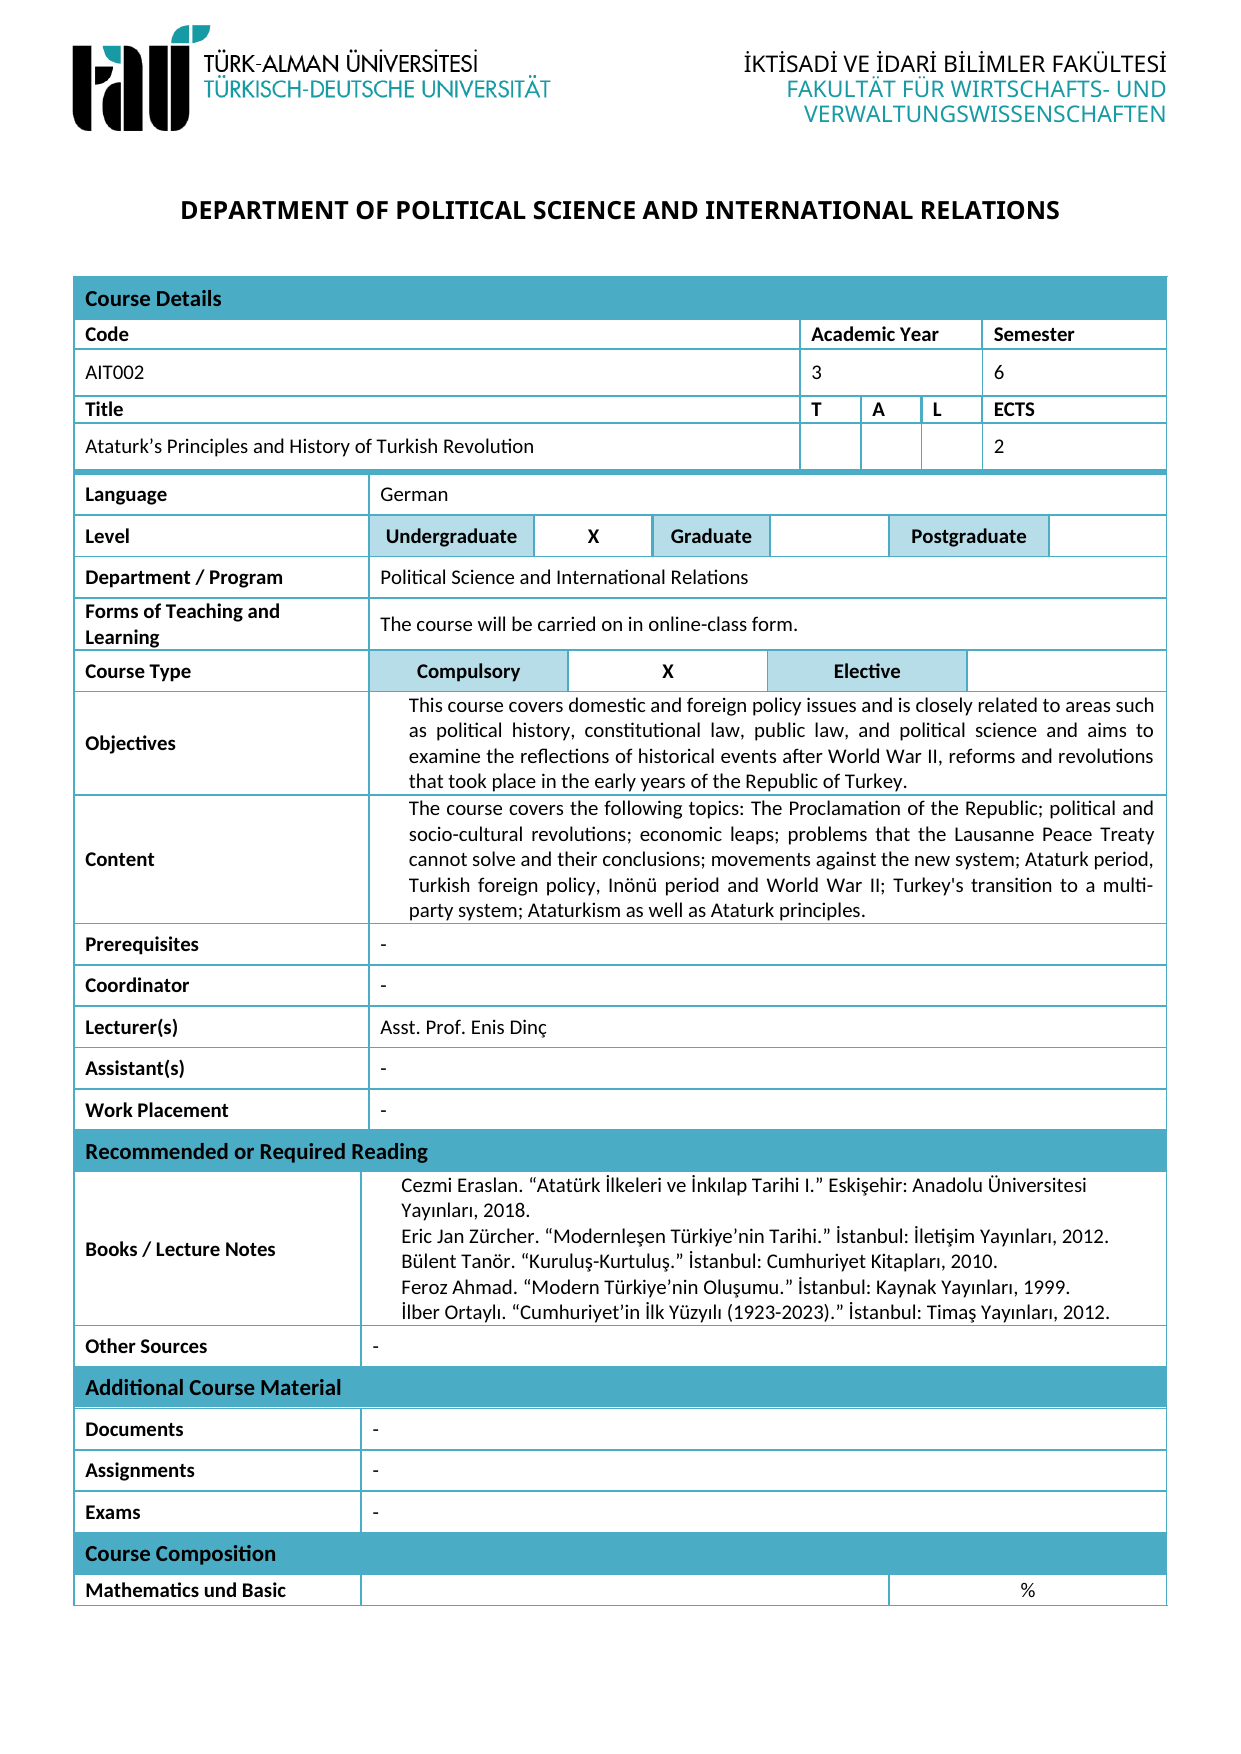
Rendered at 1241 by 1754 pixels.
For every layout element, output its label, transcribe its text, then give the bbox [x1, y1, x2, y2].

table_cell 2 [983, 424, 1166, 469]
table_cell Semester [983, 320, 1166, 348]
table_cell Elective [768, 651, 966, 691]
table_cell 3 [801, 350, 982, 395]
table_cell [362, 1575, 888, 1605]
table_cell - [370, 966, 1166, 1005]
table_cell Compulsory [370, 651, 567, 691]
table_cell T [801, 397, 860, 422]
table_cell Documents [75, 1409, 360, 1449]
picture [71, 22, 552, 134]
table_cell Department / Program [75, 557, 368, 597]
table_cell The course will be carried on in online-class form. [370, 599, 1166, 649]
table_cell - [362, 1492, 1166, 1532]
table_cell Exams [75, 1492, 360, 1532]
table_cell Title [75, 397, 799, 422]
table_cell - [370, 1048, 1166, 1088]
table_cell Lecturer(s) [75, 1007, 368, 1047]
table_cell Books / Lecture Notes [75, 1172, 360, 1325]
table_cell Assignments [75, 1451, 360, 1490]
table_cell - [370, 1090, 1166, 1129]
table_cell Cezmi Eraslan. “Atatürk İlkeleri ve İnkılap Tarihi I.” Eskişehir: Anadolu Üniversitesi Yayınları, 2018. Eric Jan Zürcher. “Modernleşen Türkiye’nin Tarihi.” İstanbul: İletişim Yayınları, 2012. Bülent Tanör. “Kuruluş-Kurtuluş.” İstanbul: Cumhuriyet Kitapları, 2010. Feroz Ahmad. “Modern Türkiye’nin Oluşumu.” İstanbul: Kaynak Yayınları, 1999. İlber Ortaylı. “Cumhuriyet’in İlk Yüzyılı (1923-2023).” İstanbul: Timaş Yayınları, 2012. [362, 1172, 1166, 1325]
table_cell Content [75, 796, 368, 923]
table_header Course Details [75, 277, 1166, 318]
table_cell Coordinator [75, 966, 368, 1005]
table_cell 6 [983, 350, 1166, 395]
table_cell Course Composition [75, 1533, 1166, 1573]
table_cell [968, 651, 1166, 691]
table_cell Postgraduate [890, 516, 1048, 556]
table_cell Asst. Prof. Enis Dinç [370, 1007, 1166, 1047]
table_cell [75, 1575, 360, 1605]
table_cell [771, 516, 888, 556]
table_cell The course covers the following topics: The Proclamation of the Republic; political and socio-cultural revolutions; economic leaps; problems that the Lausanne Peace Treaty cannot solve and their conclusions; movements against the new system; Ataturk period, Turkish foreign policy, Inönü period and World War II; Turkey's transition to a multi-party system; Ataturkism as well as Ataturk principles. [370, 796, 1166, 923]
table_cell AIT002 [75, 350, 799, 395]
table_cell Level [75, 516, 368, 556]
table_cell Objectives [75, 692, 368, 794]
table_cell Recommended or Required Reading [75, 1131, 1166, 1171]
table_cell Language [75, 475, 368, 514]
table_cell Forms of Teaching and Learning [75, 599, 368, 649]
table_cell - [362, 1326, 1166, 1366]
table_cell Prerequisites [75, 924, 368, 964]
table_cell This course covers domestic and foreign policy issues and is closely related to areas such as political history, constitutional law, public law, and political science and aims to examine the reflections of historical events after World War II, reforms and revolutions that took place in the early years of the Republic of Turkey. [370, 692, 1166, 794]
table_cell - [370, 924, 1166, 964]
table_cell Academic Year [801, 320, 981, 348]
table_cell Graduate [654, 516, 769, 556]
table_cell [862, 424, 921, 469]
table_cell Code [75, 320, 799, 348]
table_cell German [370, 475, 1166, 514]
table_cell A [862, 397, 920, 422]
table_cell % [890, 1575, 1166, 1605]
table_cell Course Type [75, 651, 368, 691]
table_cell L [923, 397, 981, 422]
table_cell X [535, 516, 651, 556]
table_cell Additional Course Material [75, 1368, 1166, 1407]
table_cell Undergraduate [370, 516, 533, 556]
table_cell Other Sources [75, 1326, 360, 1366]
table_cell Work Placement [75, 1090, 368, 1129]
table_cell Ataturk’s Principles and History of Turkish Revolution [75, 424, 799, 469]
table_cell [1050, 516, 1166, 556]
table_cell [801, 424, 860, 469]
table_cell [922, 424, 982, 469]
table_cell X [569, 651, 767, 691]
table_cell ECTS [983, 397, 1166, 422]
table_cell - [362, 1451, 1166, 1490]
table_cell - [362, 1409, 1166, 1449]
table_cell Political Science and International Relations [370, 557, 1166, 597]
table_cell Assistant(s) [75, 1048, 368, 1088]
